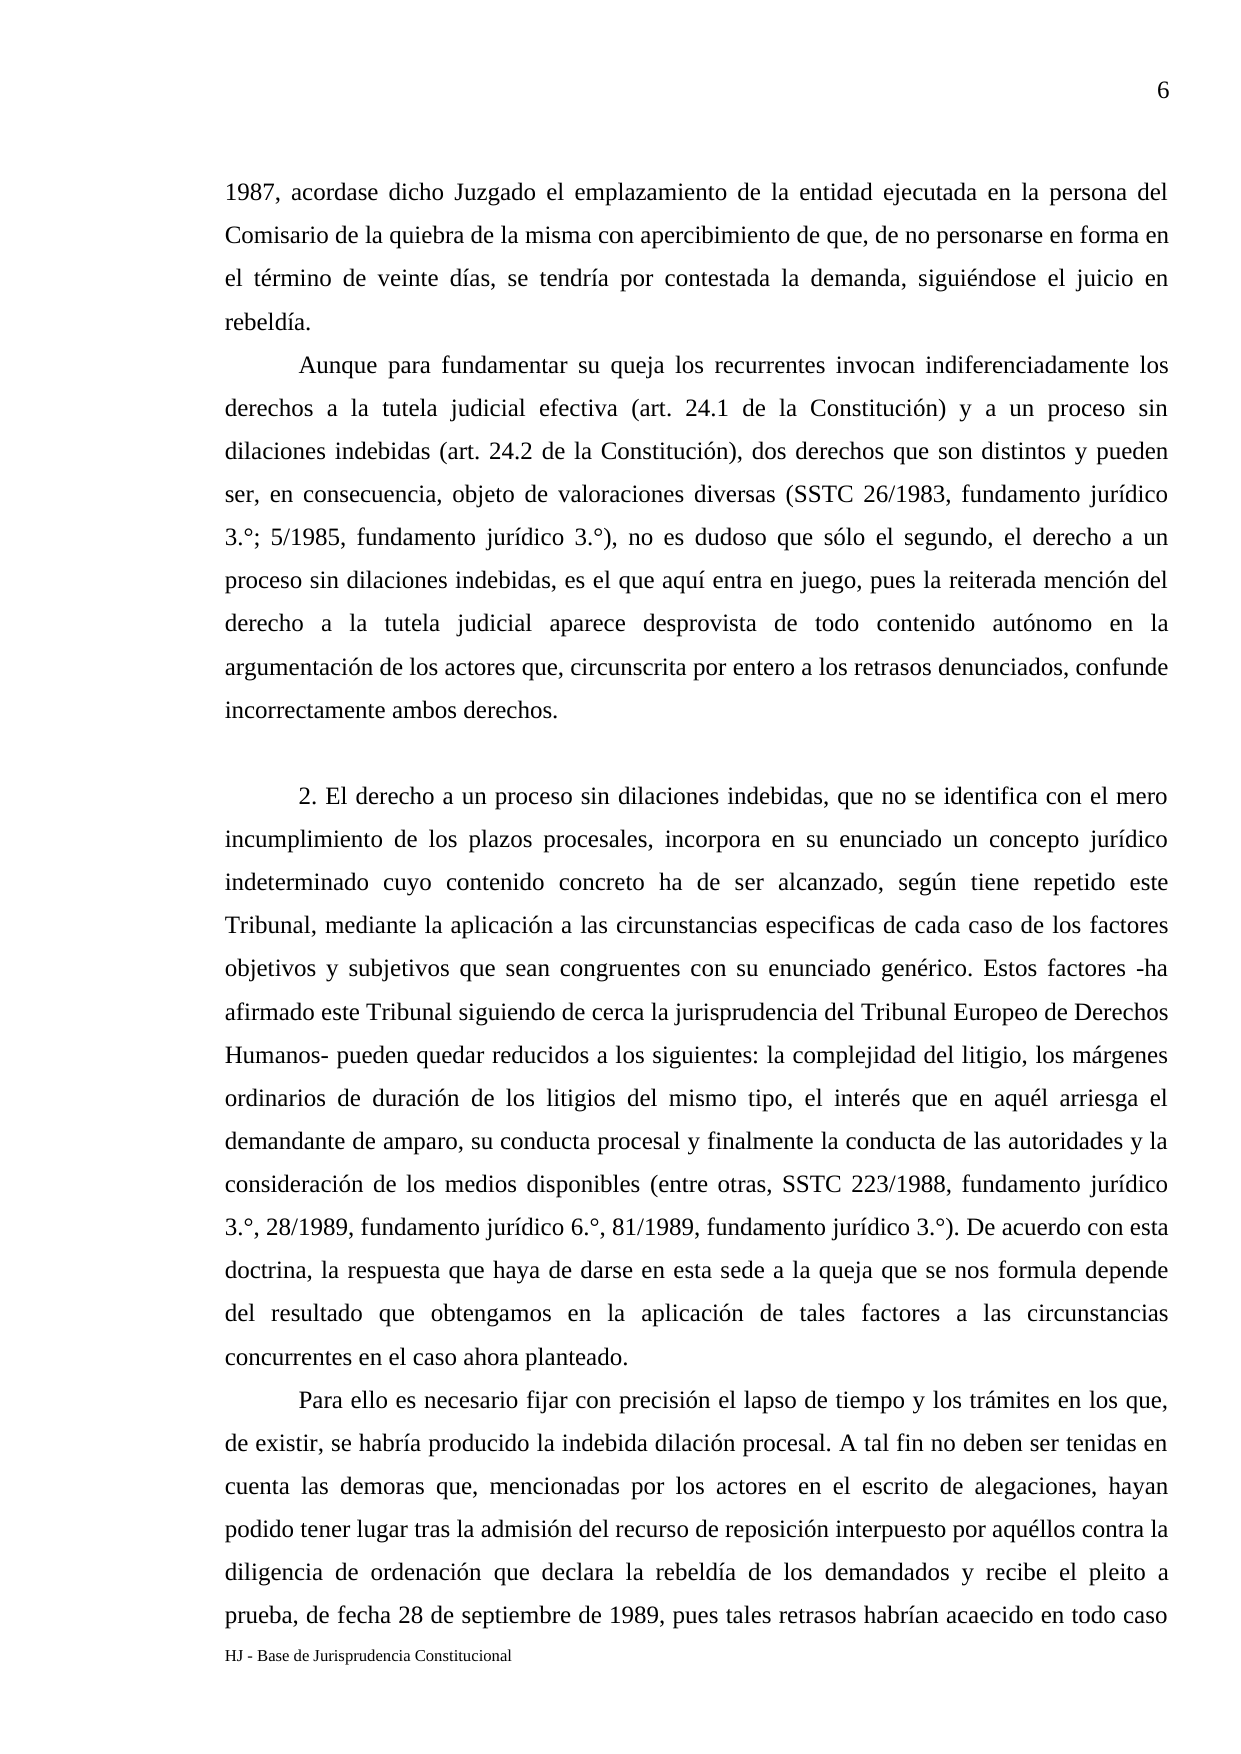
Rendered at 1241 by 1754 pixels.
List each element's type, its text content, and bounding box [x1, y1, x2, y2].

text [224, 177, 1169, 335]
text 2. El derecho a un proceso sin dilaciones indebidas, que no se identifica con el mero incumplimiento de los plazos procesales, incorpora en su enunciado un concepto jurídico indeterminado cuyo contenido concreto ha de ser alcanzado, según tiene repetido este Tribunal, mediante la aplicación a las circunstancias especificas de cada caso de los factores objetivos y subjetivos que sean congruentes con su enunciado genérico. Estos factores -ha afirmado este Tribunal siguiendo de cerca la jurisprudencia del Tribunal Europeo de Derechos Humanos- pueden quedar reducidos a los siguientes: la complejidad del litigio, los márgenes ordinarios de duración de los litigios del mismo tipo, el interés que en aquél arriesga el demandante de amparo, su conducta procesal y finalmente la conducta de las autoridades y la consideración de los medios disponibles (entre otras, SSTC 223/1988, fundamento jurídico 3.°, 28/1989, fundamento jurídico 6.°, 81/1989, fundamento jurídico 3.°). De acuerdo con esta doctrina, la respuesta que haya de darse en esta sede a la queja que se nos formula depende del resultado que obtengamos en la aplicación de tales factores a las circunstancias concurrentes en el caso ahora planteado. [224, 781, 1169, 1370]
text Aunque para fundamentar su queja los recurrentes invocan indiferenciadamente los derechos a la tutela judicial efectiva (art. 24.1 de la Constitución) y a un proceso sin dilaciones indebidas (art. 24.2 de la Constitución), dos derechos que son distintos y pueden ser, en consecuencia, objeto de valoraciones diversas (SSTC 26/1983, fundamento jurídico 3.°; 5/1985, fundamento jurídico 3.°), no es dudoso que sólo el segundo, el derecho a un proceso sin dilaciones indebidas, es el que aquí entra en juego, pues la reiterada mención del derecho a la tutela judicial aparece desprovista de todo contenido autónomo en la argumentación de los actores que, circunscrita por entero a los retrasos denunciados, confunde incorrectamente ambos derechos. [224, 350, 1169, 723]
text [224, 1385, 1169, 1629]
